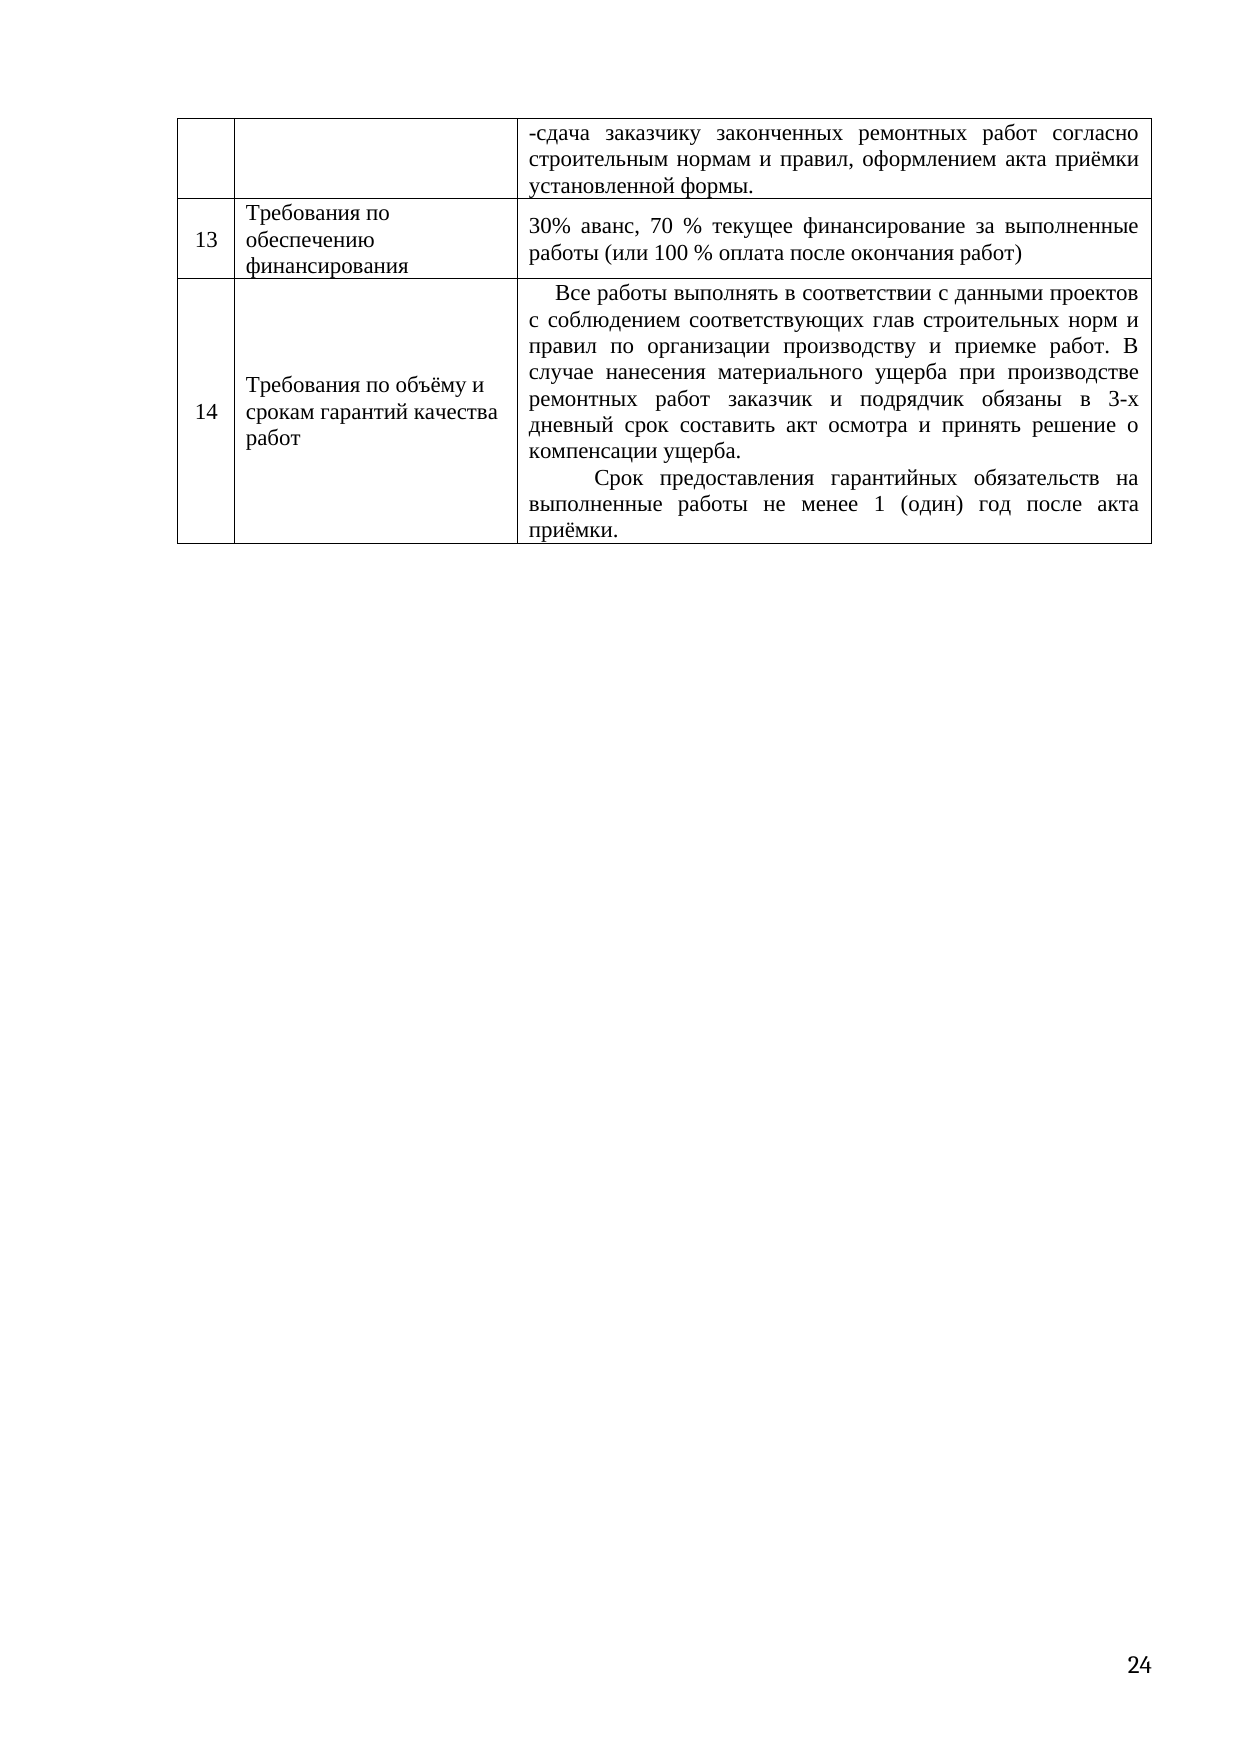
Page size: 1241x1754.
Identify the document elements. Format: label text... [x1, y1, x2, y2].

table_cell 13 [178, 199, 234, 278]
table_cell Требования по объёму и срокам гарантий качества работ [235, 279, 517, 543]
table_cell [235, 119, 517, 198]
table_cell Требования по обеспечению финансирования [235, 199, 517, 278]
table_cell 12 [178, 119, 234, 198]
table_cell 30% аванс, 70 % текущее финансирование за выполненные работы (или 100 % оплата после окончания работ) [518, 199, 1151, 278]
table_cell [518, 119, 1151, 198]
table_cell 14 [178, 279, 234, 543]
table_cell Все работы выполнять в соответствии с данными проектов с соблюдением соответствующих глав строительных норм и правил по организации производству и приемке работ. В случае нанесения материального ущерба при производстве ремонтных работ заказчик и подрядчик обязаны в 3-х дневный срок составить акт осмотра и принять решение о компенсации ущерба. Срок предоставления гарантийных обязательств на выполненные работы не менее 1 (один) год после акта приёмки. [518, 279, 1151, 543]
